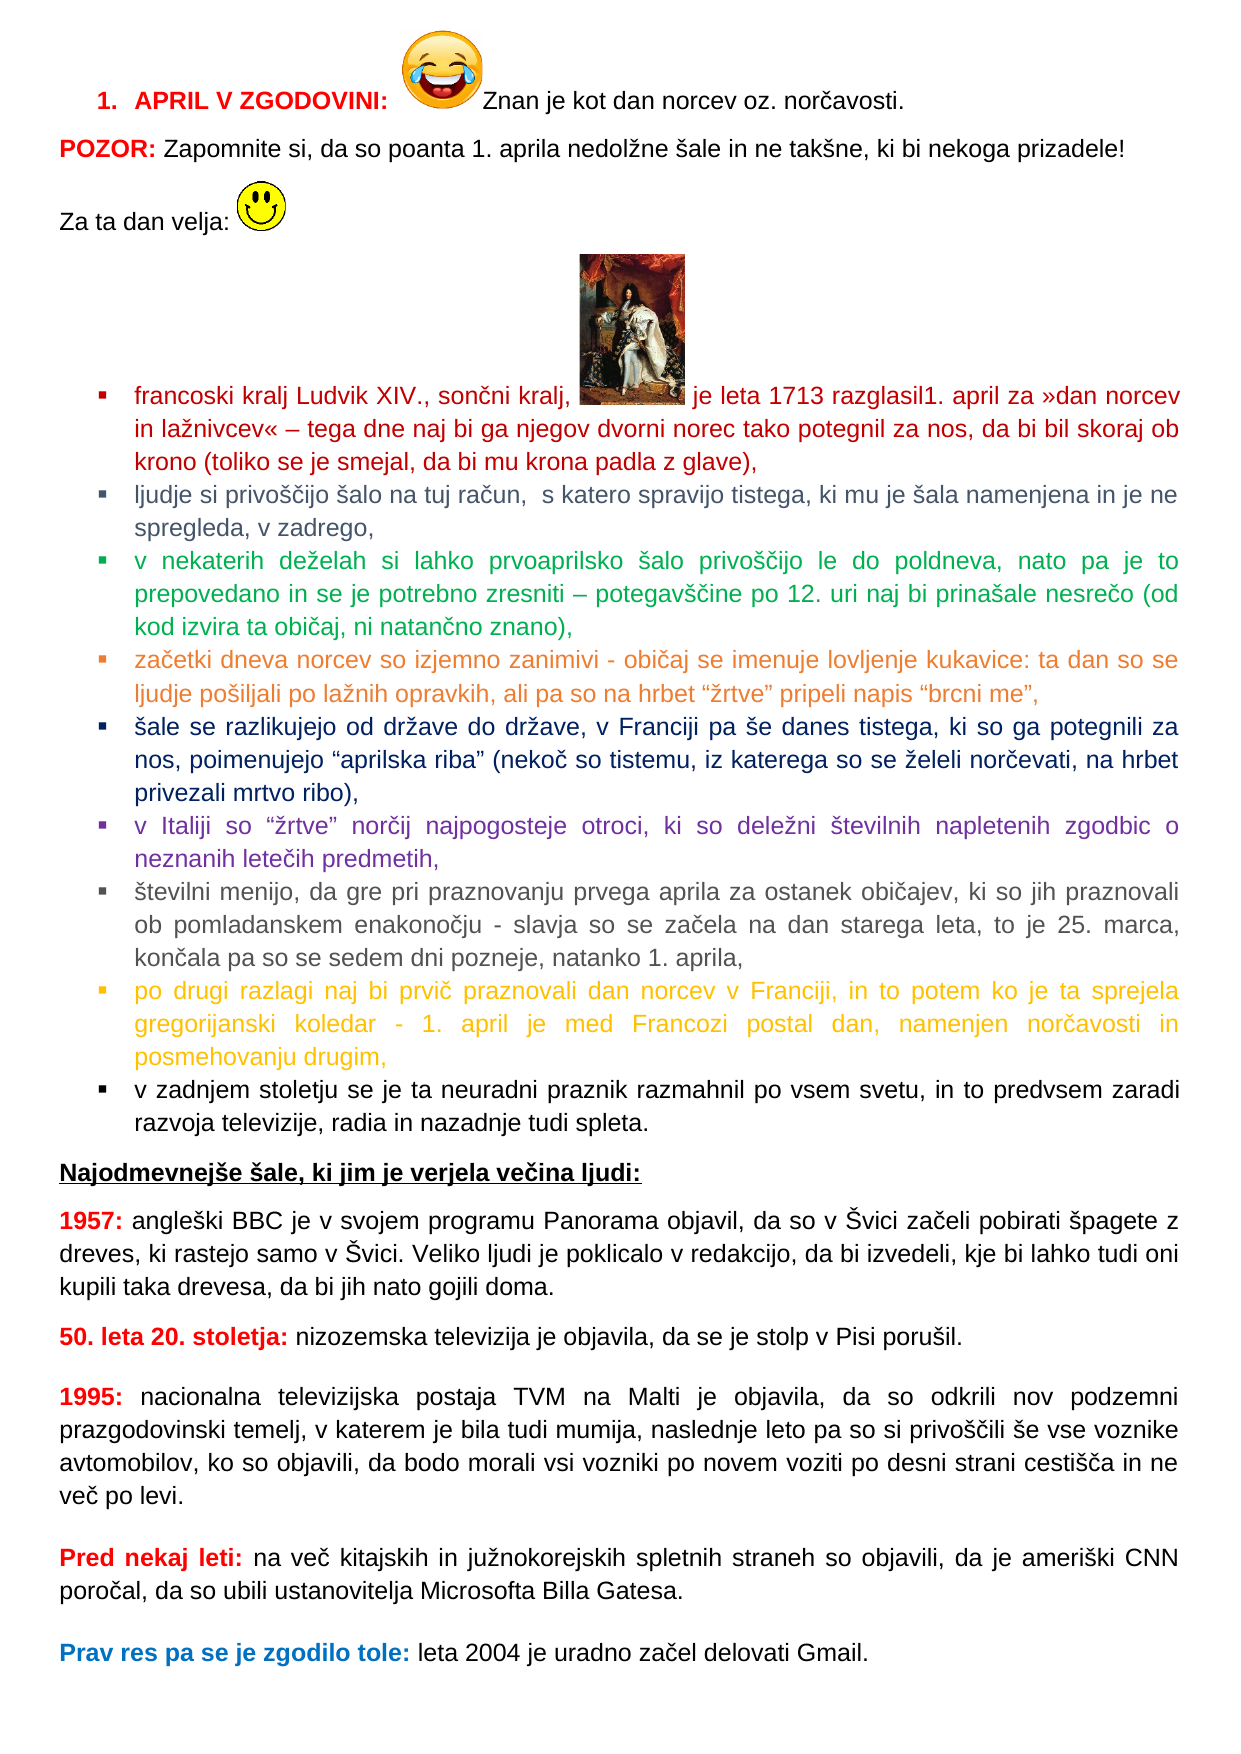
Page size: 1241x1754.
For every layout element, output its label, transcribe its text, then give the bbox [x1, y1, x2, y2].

list v Italiji so “žrtve” norčij najpogosteje otroci, ki so deležni številnih napletenih zgodbic o neznanih letečih predmetih, [97, 811, 1181, 873]
text 50. leta 20. stoletja: nizozemska televizija je objavila, da se je stolp v Pisi porušil. [59, 1321, 1181, 1350]
list APRIL V ZGODOVINI: Znan je kot dan norcev oz. norčavosti. [97, 29, 1181, 115]
list začetki dneva norcev so izjemno zanimivi - običaj se imenuje lovljenje kukavice: ta dan so se ljudje pošiljali po lažnih opravkih, ali pa so na hrbet “žrtve” pripeli napis “brcni me”, [97, 645, 1181, 707]
picture [237, 181, 286, 231]
text Prav res pa se je zgodilo tole: leta 2004 je uradno začel delovati Gmail. [59, 1638, 1181, 1667]
list številni menijo, da gre pri praznovanju prvega aprila za ostanek običajev, ki so jih praznovali ob pomladanskem enakonočju - slavja so se začela na dan starega leta, to je 25. marca, končala pa so se sedem dni pozneje, natanko 1. aprila, [97, 877, 1181, 972]
list po drugi razlagi naj bi prvič praznovali dan norcev v Franciji, in to potem ko je ta sprejela gregorijanski koledar - 1. april je med Francozi postal dan, namenjen norčavosti in posmehovanju drugim, [97, 976, 1181, 1071]
text Za ta dan velja: [59, 182, 1181, 236]
list šale se razlikujejo od države do države, v Franciji pa še danes tistega, ki so ga potegnili za nos, poimenujejo “aprilska riba” (nekoč so tistemu, iz katerega so se želeli norčevati, na hrbet privezali mrtvo ribo), [97, 712, 1181, 806]
list v nekaterih deželah si lahko prvoaprilsko šalo privoščijo le do poldneva, nato pa je to prepovedano in se je potrebno zresniti – potegavščine po 12. uri naj bi prinašale nesrečo (od kod izvira ta običaj, ni natančno znano), [97, 546, 1181, 641]
text Pred nekaj leti: na več kitajskih in južnokorejskih spletnih straneh so objavili, da je ameriški CNN poročal, da so ubili ustanovitelja Microsofta Billa Gatesa. [59, 1543, 1181, 1605]
list v zadnjem stoletju se je ta neuradni praznik razmahnil po vsem svetu, in to predvsem zaradi razvoja televizije, radia in nazadnje tudi spleta. [97, 1075, 1181, 1137]
text 1957: angleški BBC je v svojem programu Panorama objavil, da so v Švici začeli pobirati špagete z dreves, ki rastejo samo v Švici. Veliko ljudi je poklicalo v redakcijo, da bi izvedeli, kje bi lahko tudi oni kupili taka drevesa, da bi jih nato gojili doma. [59, 1206, 1181, 1301]
picture [402, 29, 483, 110]
text 1995: nacionalna televizijska postaja TVM na Malti je objavila, da so odkrili nov podzemni prazgodovinski temelj, v katerem je bila tudi mumija, naslednje leto pa so si privoščili še vse voznike avtomobilov, ko so objavili, da bodo morali vsi vozniki po novem voziti po desni strani cestišča in ne več po levi. [59, 1382, 1181, 1509]
list francoski kralj Ludvik XIV., sončni kralj, je leta 1713 razglasil1. april za »dan norcev in lažnivcev« – tega dne naj bi ga njegov dvorni norec tako potegnil za nos, da bi bil skoraj ob krono (toliko se je smejal, da bi mu krona padla z glave), [97, 255, 1181, 476]
picture [579, 254, 685, 405]
text Najodmevnejše šale, ki jim je verjela večina ljudi: [59, 1158, 1181, 1187]
text POZOR: Zapomnite si, da so poanta 1. aprila nedolžne šale in ne takšne, ki bi nekoga prizadele! [59, 134, 1181, 163]
list ljudje si privoščijo šalo na tuj račun, s katero spravijo tistega, ki mu je šala namenjena in je ne spregleda, v zadrego, [97, 480, 1181, 542]
